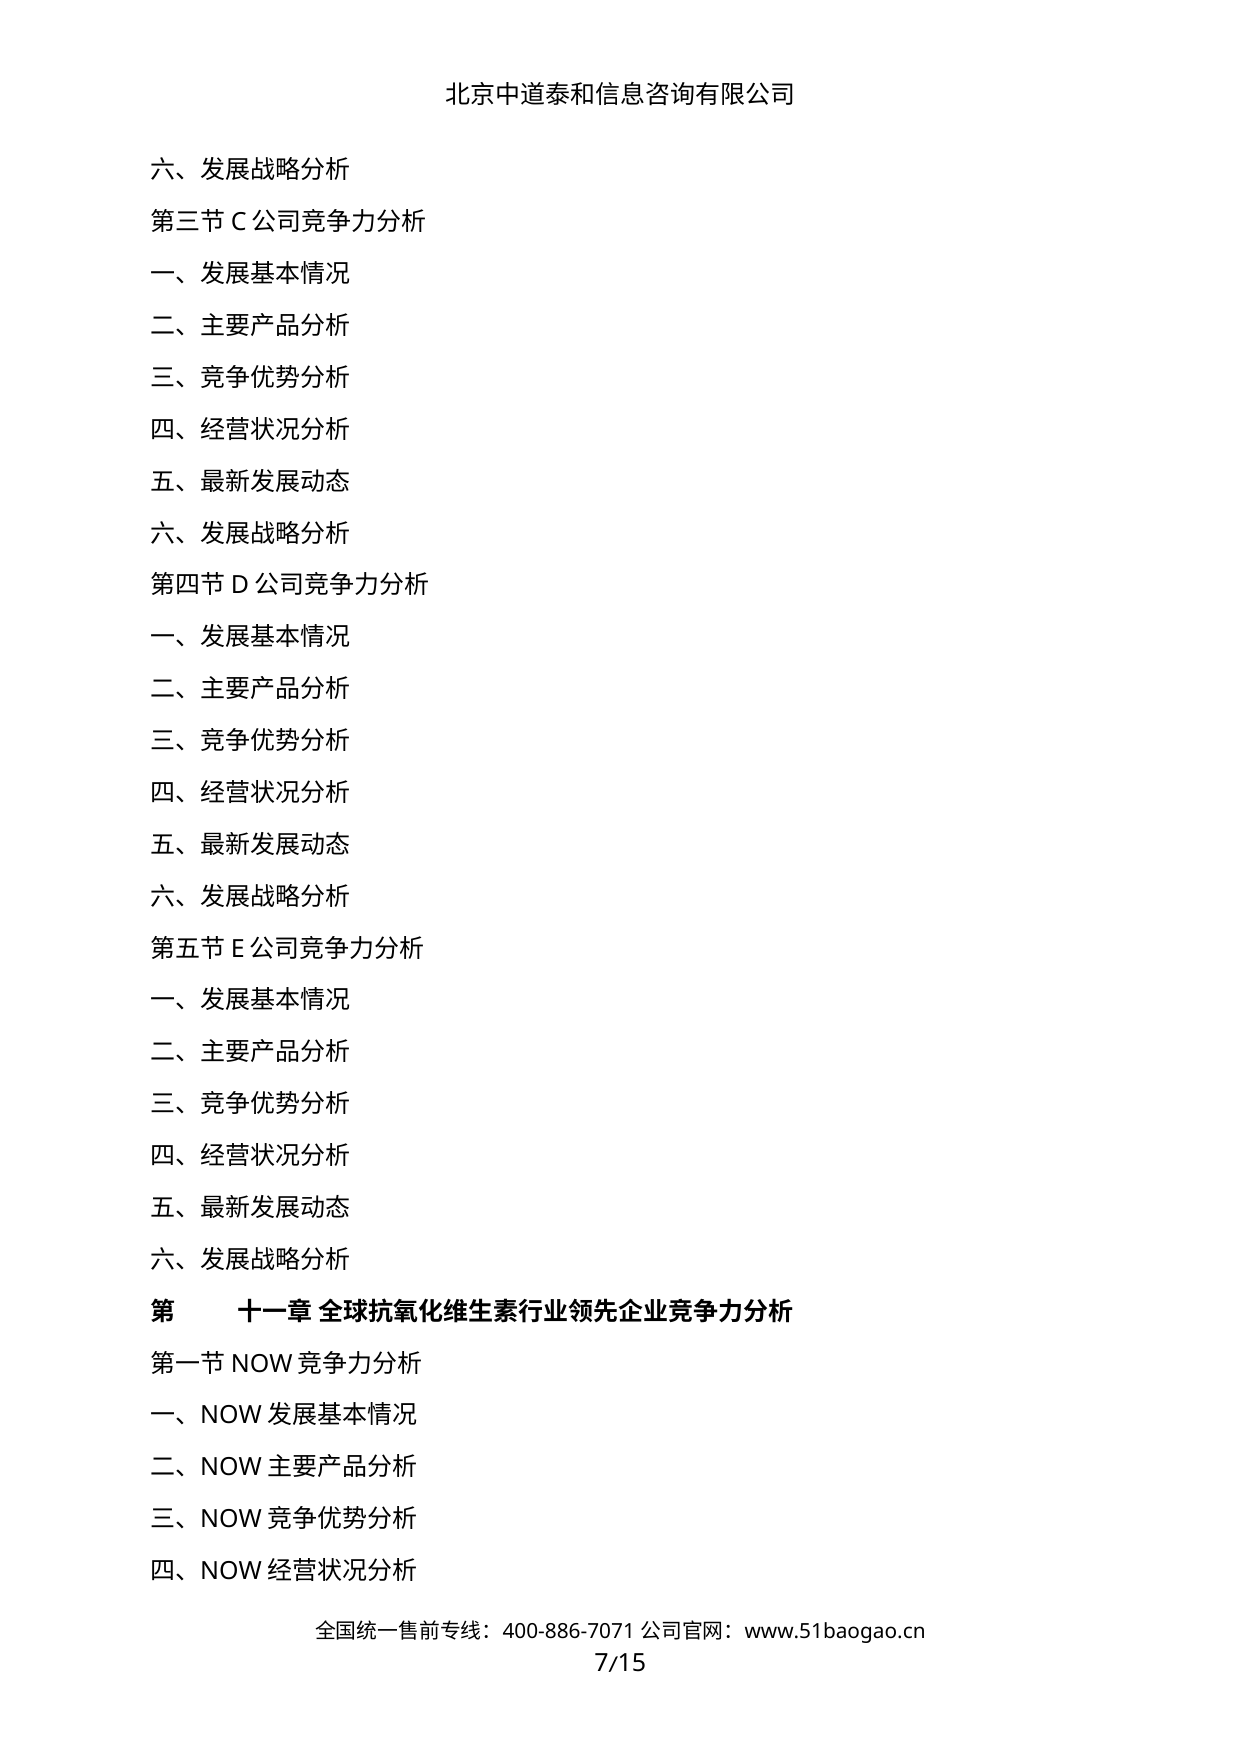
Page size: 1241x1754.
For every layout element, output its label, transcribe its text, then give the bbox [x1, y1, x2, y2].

text 六、发展战略分析 [150, 1239, 1090, 1276]
text 三、竞争优势分析 [150, 721, 1090, 757]
text 二、NOW主要产品分析 [150, 1447, 1090, 1483]
text 第五节 E公司竞争力分析 [150, 928, 1090, 964]
text 五、最新发展动态 [150, 824, 1090, 861]
text 四、经营状况分析 [150, 1136, 1090, 1172]
text 三、竞争优势分析 [150, 357, 1090, 394]
text 一、发展基本情况 [150, 617, 1090, 653]
text 第三节 C公司竞争力分析 [150, 202, 1090, 238]
text 六、发展战略分析 [150, 876, 1090, 912]
text 第 十一章 全球抗氧化维生素行业领先企业竞争力分析 [150, 1291, 1090, 1327]
text 二、主要产品分析 [150, 1032, 1090, 1068]
text 二、主要产品分析 [150, 669, 1090, 705]
text 一、发展基本情况 [150, 254, 1090, 290]
text 六、发展战略分析 [150, 150, 1090, 186]
text 二、主要产品分析 [150, 306, 1090, 342]
text 五、最新发展动态 [150, 461, 1090, 497]
text 五、最新发展动态 [150, 1187, 1090, 1224]
text 第四节 D公司竞争力分析 [150, 565, 1090, 601]
text 六、发展战略分析 [150, 513, 1090, 549]
text 一、发展基本情况 [150, 980, 1090, 1016]
text 四、经营状况分析 [150, 409, 1090, 446]
text 一、NOW发展基本情况 [150, 1395, 1090, 1431]
text 三、NOW竞争优势分析 [150, 1499, 1090, 1535]
text 第一节 NOW竞争力分析 [150, 1343, 1090, 1379]
text 四、NOW经营状况分析 [150, 1551, 1090, 1587]
text 四、经营状况分析 [150, 772, 1090, 809]
text 三、竞争优势分析 [150, 1084, 1090, 1120]
